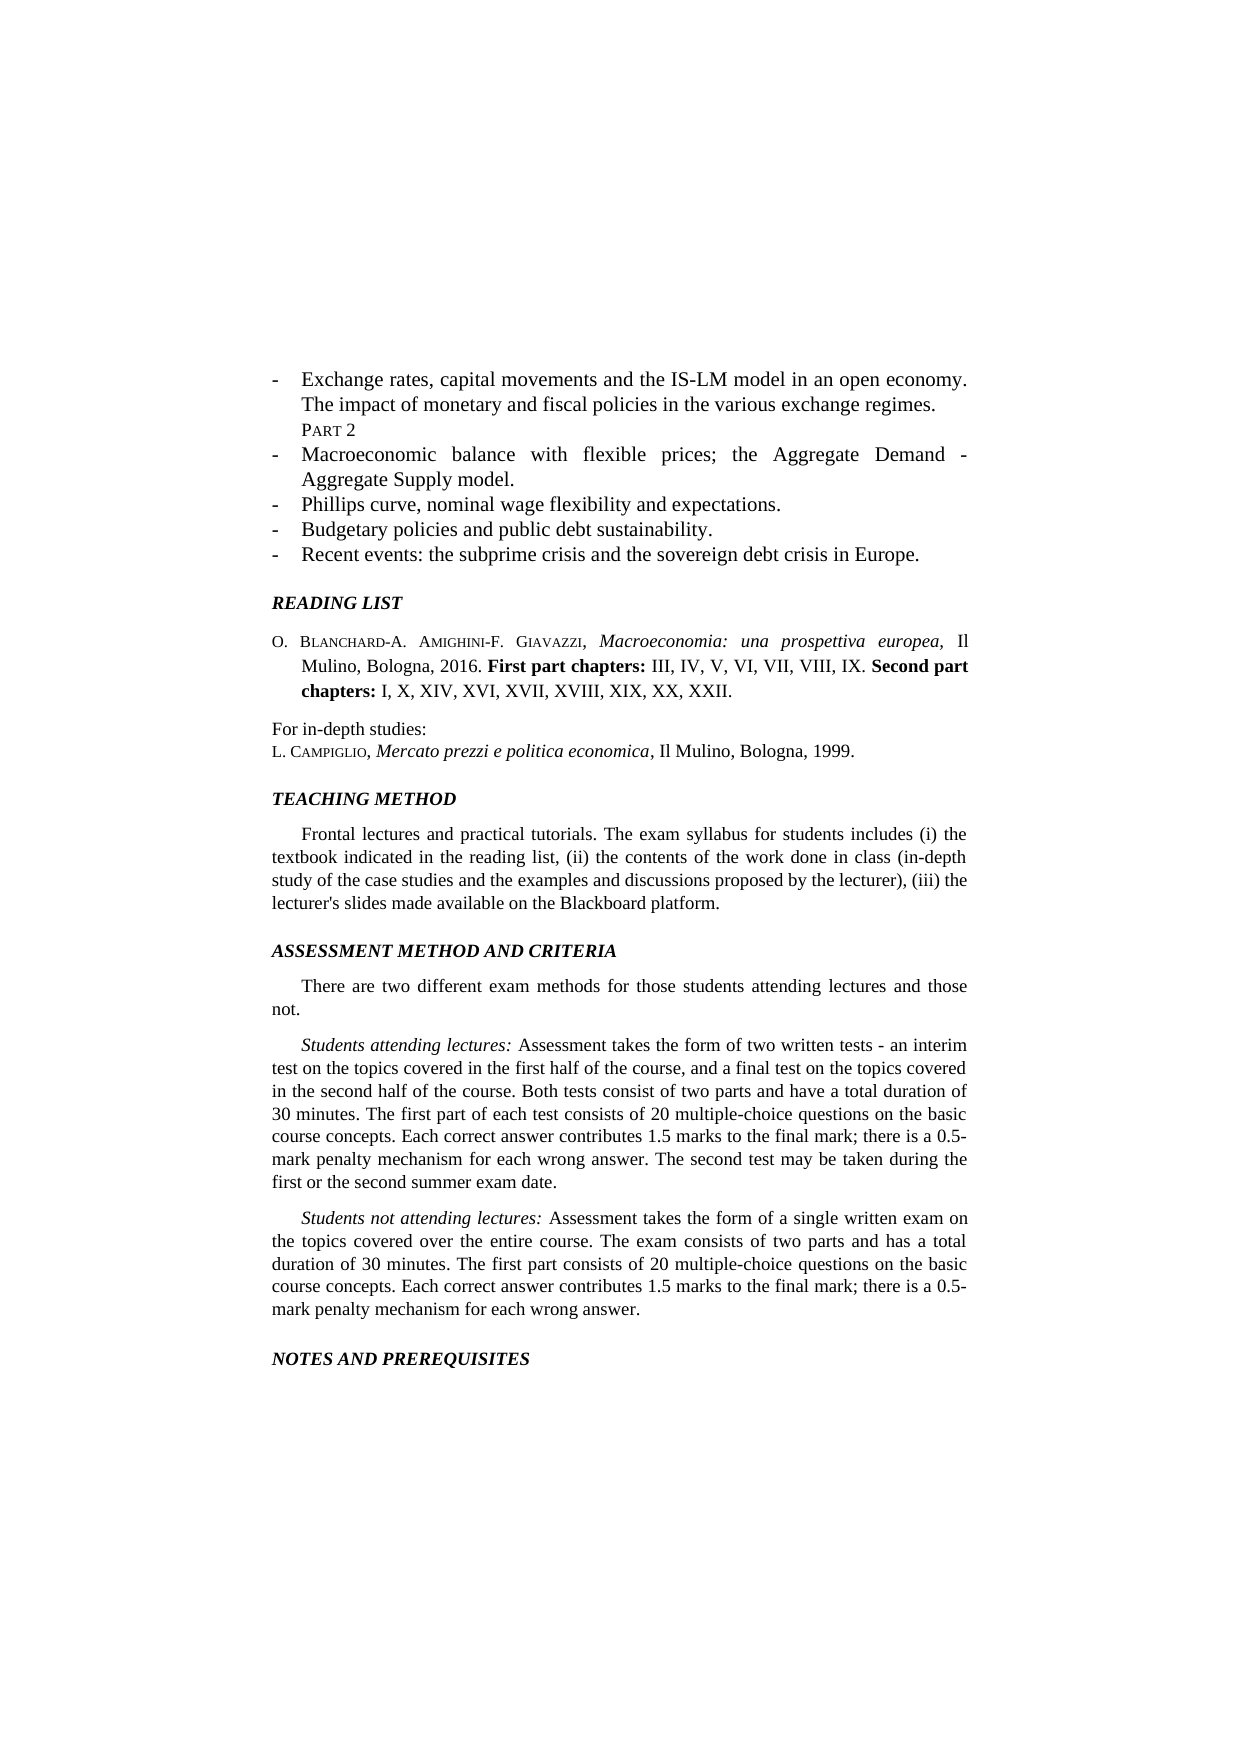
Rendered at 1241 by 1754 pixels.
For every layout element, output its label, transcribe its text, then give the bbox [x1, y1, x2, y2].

text L. Campiglio, Mercato prezzi e politica economica, Il Mulino, Bologna, 1999. [272, 739, 968, 762]
text - Macroeconomic balance with flexible prices; the Aggregate Demand - Aggregate Supply model. [272, 441, 968, 491]
text - Exchange rates, capital movements and the IS-LM model in an open economy. The impact of monetary and fiscal policies in the various exchange regimes. [272, 366, 968, 416]
text - Budgetary policies and public debt sustainability. [272, 516, 968, 541]
text TEACHING METHOD [272, 787, 968, 810]
text - Recent events: the subprime crisis and the sovereign debt crisis in Europe. [272, 541, 968, 566]
text Frontal lectures and practical tutorials. The exam syllabus for students includes (i) the textbook indicated in the reading list, (ii) the contents of the work done in class (in-depth study of the case studies and the examples and discussions proposed by the lecturer), (iii) the lecturer's slides made available on the Blackboard platform. [272, 822, 968, 914]
text NOTES AND PREREQUISITES [272, 1345, 968, 1370]
text Students attending lectures: Assessment takes the form of two written tests - an interim test on the topics covered in the first half of the course, and a final test on the topics covered in the second half of the course. Both tests consist of two parts and have a total duration of 30 minutes. The first part of each test consists of 20 multiple-choice questions on the basic course concepts. Each correct answer contributes 1.5 marks to the final mark; there is a 0.5-mark penalty mechanism for each wrong answer. The second test may be taken during the first or the second summer exam date. [272, 1033, 968, 1193]
text O. Blanchard-A. Amighini-F. Giavazzi, Macroeconomia: una prospettiva europea, Il Mulino, Bologna, 2016. First part chapters: III, IV, V, VI, VII, VIII, IX. Second part chapters: I, X, XIV, XVI, XVII, XVIII, XIX, XX, XXII. [272, 627, 968, 702]
text There are two different exam methods for those students attending lectures and those not. [272, 974, 968, 1020]
text Students not attending lectures: Assessment takes the form of a single written exam on the topics covered over the entire course. The exam consists of two parts and has a total duration of 30 minutes. The first part consists of 20 multiple-choice questions on the basic course concepts. Each correct answer contributes 1.5 marks to the final mark; there is a 0.5-mark penalty mechanism for each wrong answer. [272, 1206, 968, 1320]
text READING LIST [272, 591, 968, 614]
text ASSESSMENT METHOD AND CRITERIA [272, 939, 968, 962]
text - Phillips curve, nominal wage flexibility and expectations. [272, 491, 968, 516]
text For in-depth studies: [272, 714, 968, 739]
text Part 2 [272, 416, 968, 441]
